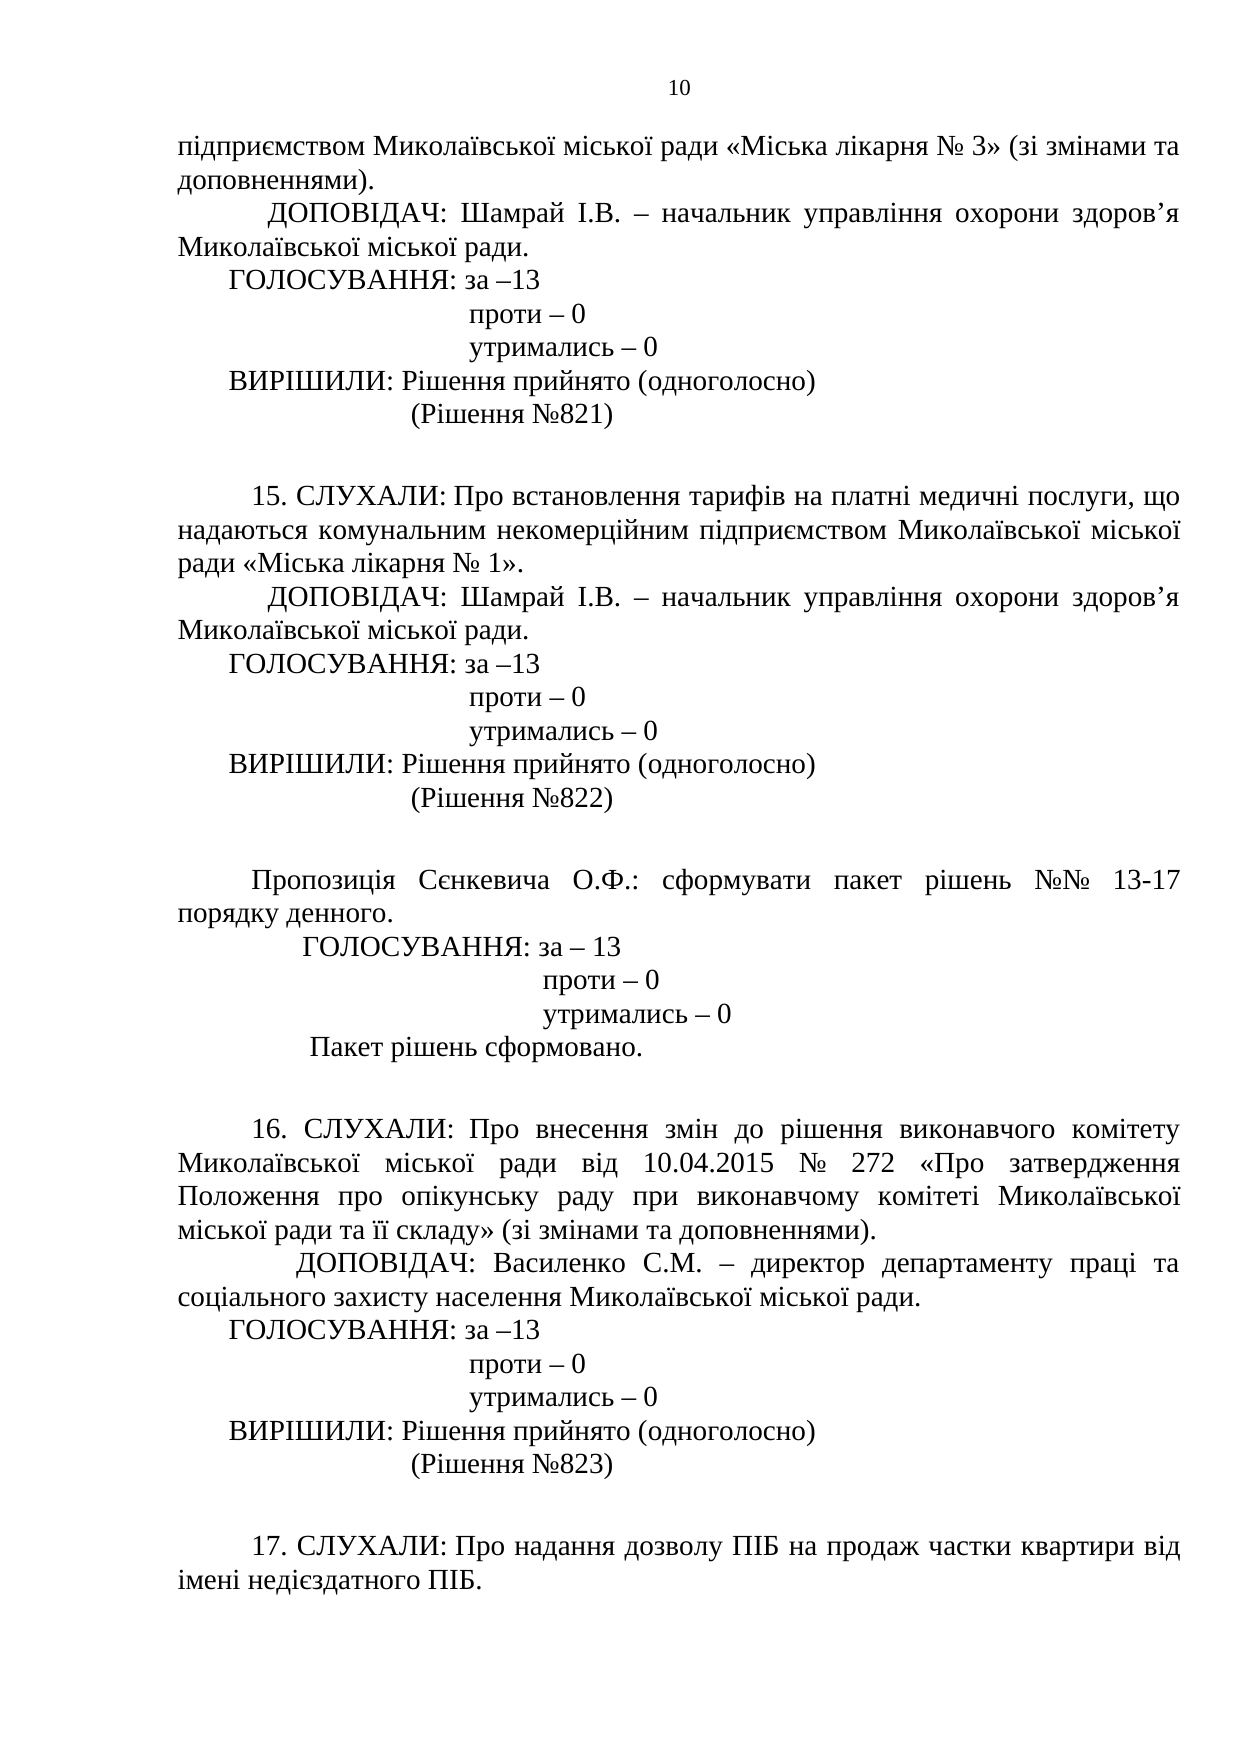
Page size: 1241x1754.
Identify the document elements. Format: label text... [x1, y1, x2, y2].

text Пакет рішень сформовано. [177, 1029, 1181, 1063]
text проти – 0 [177, 296, 1181, 329]
text 17. СЛУХАЛИ: Про надання дозволу ПІБ на продаж частки квартири від імені недієздатного ПІБ. [177, 1528, 1181, 1595]
text ДОПОВІДАЧ: Шамрай І.В. – начальник управління охорони здоров’я Миколаївської міської ради. [177, 579, 1181, 646]
text (Рішення №823) [177, 1447, 1181, 1480]
text проти – 0 [177, 1346, 1181, 1379]
text ГОЛОСУВАННЯ: за –13 [177, 646, 1181, 679]
text ДОПОВІДАЧ: Василенко С.М. – директор департаменту праці та соціального захисту населення Миколаївської міської ради. [177, 1245, 1181, 1312]
text ВИРІШИЛИ: Рішення прийнято (одноголосно) [177, 363, 1181, 397]
text ВИРІШИЛИ: Рішення прийнято (одноголосно) [177, 747, 1181, 780]
text утримались – 0 [177, 329, 1181, 363]
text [177, 128, 1181, 195]
text ГОЛОСУВАННЯ: за –13 [177, 1312, 1181, 1346]
text ВИРІШИЛИ: Рішення прийнято (одноголосно) [177, 1413, 1181, 1447]
text (Рішення №821) [177, 397, 1181, 430]
text ГОЛОСУВАННЯ: за – 13 [177, 929, 1181, 962]
text проти – 0 [177, 962, 1181, 996]
text проти – 0 [177, 679, 1181, 713]
text утримались – 0 [177, 996, 1181, 1029]
text 16. СЛУХАЛИ: Про внесення змін до рішення виконавчого комітету Миколаївської міської ради від 10.04.2015 № 272 «Про затвердження Положення про опікунську раду при виконавчому комітеті Миколаївської міської ради та її складу» (зі змінами та доповненнями). [177, 1111, 1181, 1245]
text ДОПОВІДАЧ: Шамрай І.В. – начальник управління охорони здоров’я Миколаївської міської ради. [177, 195, 1181, 262]
text утримались – 0 [177, 1379, 1181, 1413]
text (Рішення №822) [177, 780, 1181, 814]
text Пропозиція Сєнкевича О.Ф.: сформувати пакет рішень №№ 13-17 порядку денного. [177, 862, 1181, 929]
text 15. СЛУХАЛИ: Про встановлення тарифів на платні медичні послуги, що надаються комунальним некомерційним підприємством Миколаївської міської ради «Міська лікарня № 1». [177, 478, 1181, 579]
text ГОЛОСУВАННЯ: за –13 [177, 262, 1181, 296]
text утримались – 0 [177, 713, 1181, 747]
